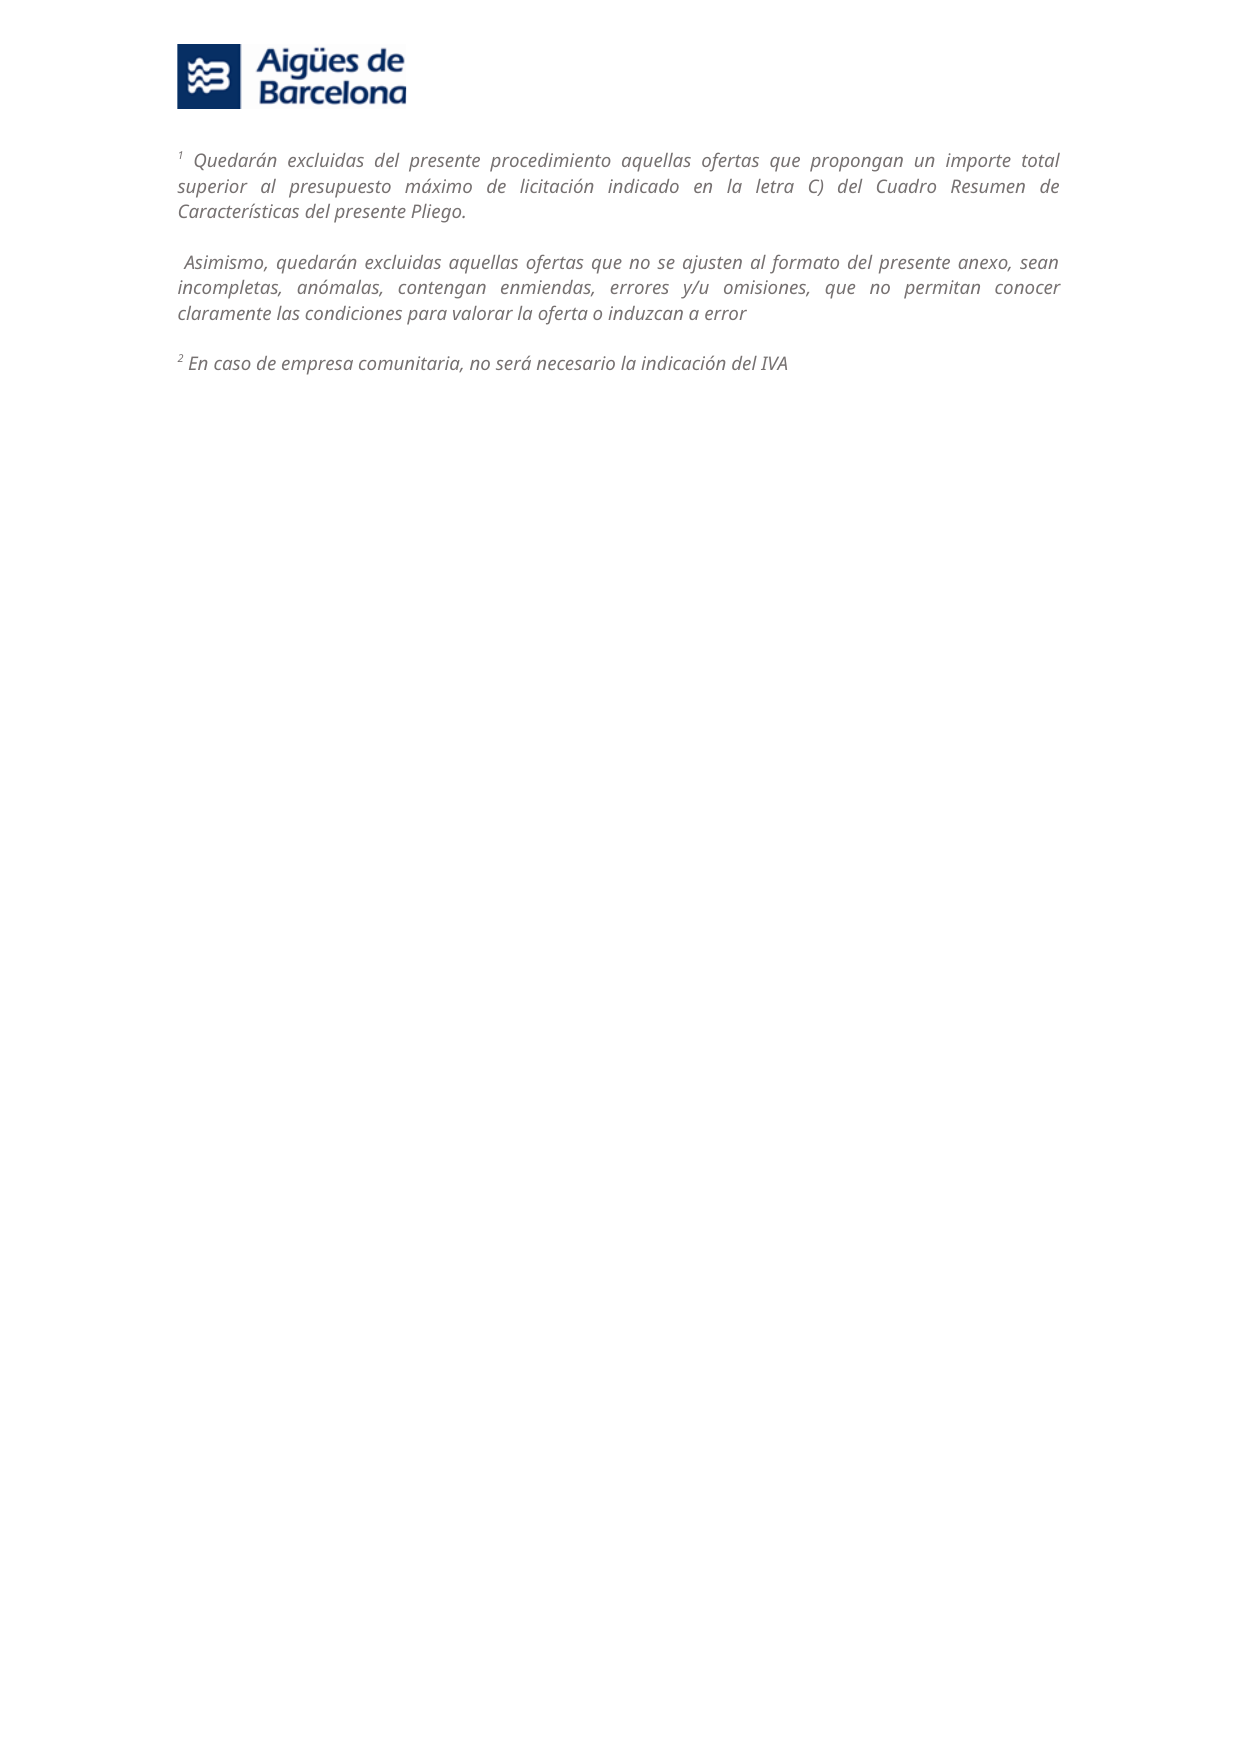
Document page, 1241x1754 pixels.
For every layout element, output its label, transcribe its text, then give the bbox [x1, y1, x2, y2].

text Asimismo, quedarán excluidas aquellas ofertas que no se ajusten al formato del presente anexo, sean incompletas, anómalas, contengan enmiendas, errores y/u omisiones, que no permitan conocer claramente las condiciones para valorar la oferta o induzcan a error [177, 249, 1063, 326]
text 1 Quedarán excluidas del presente procedimiento aquellas ofertas que propongan un importe total superior al presupuesto máximo de licitación indicado en la letra C) del Cuadro Resumen de Características del presente Pliego. [177, 148, 1063, 224]
text 2 En caso de empresa comunitaria, no será necesario la indicación del IVA [177, 351, 1063, 376]
picture [177, 44, 407, 109]
